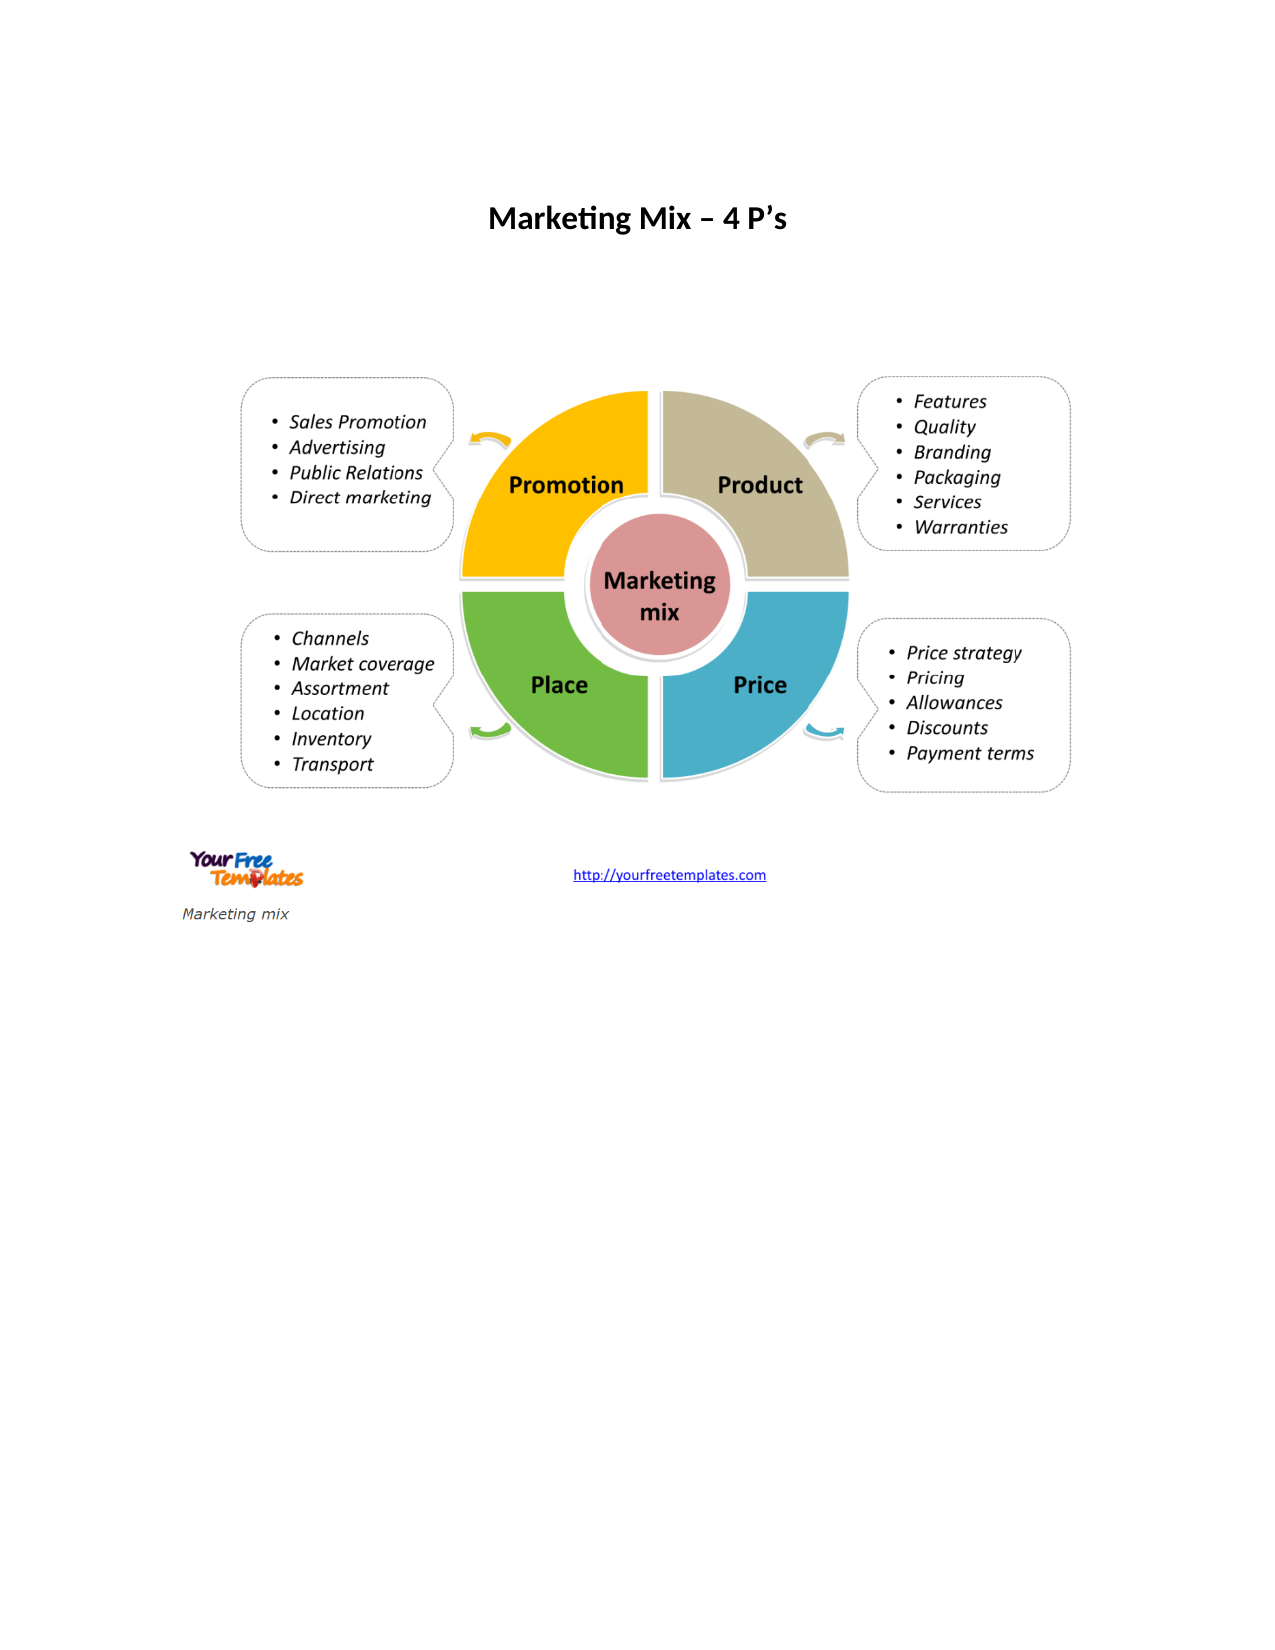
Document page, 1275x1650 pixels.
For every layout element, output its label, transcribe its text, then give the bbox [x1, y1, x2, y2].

picture [161, 335, 1132, 943]
text Marketing Mix – 4 P’s [150, 197, 1125, 238]
